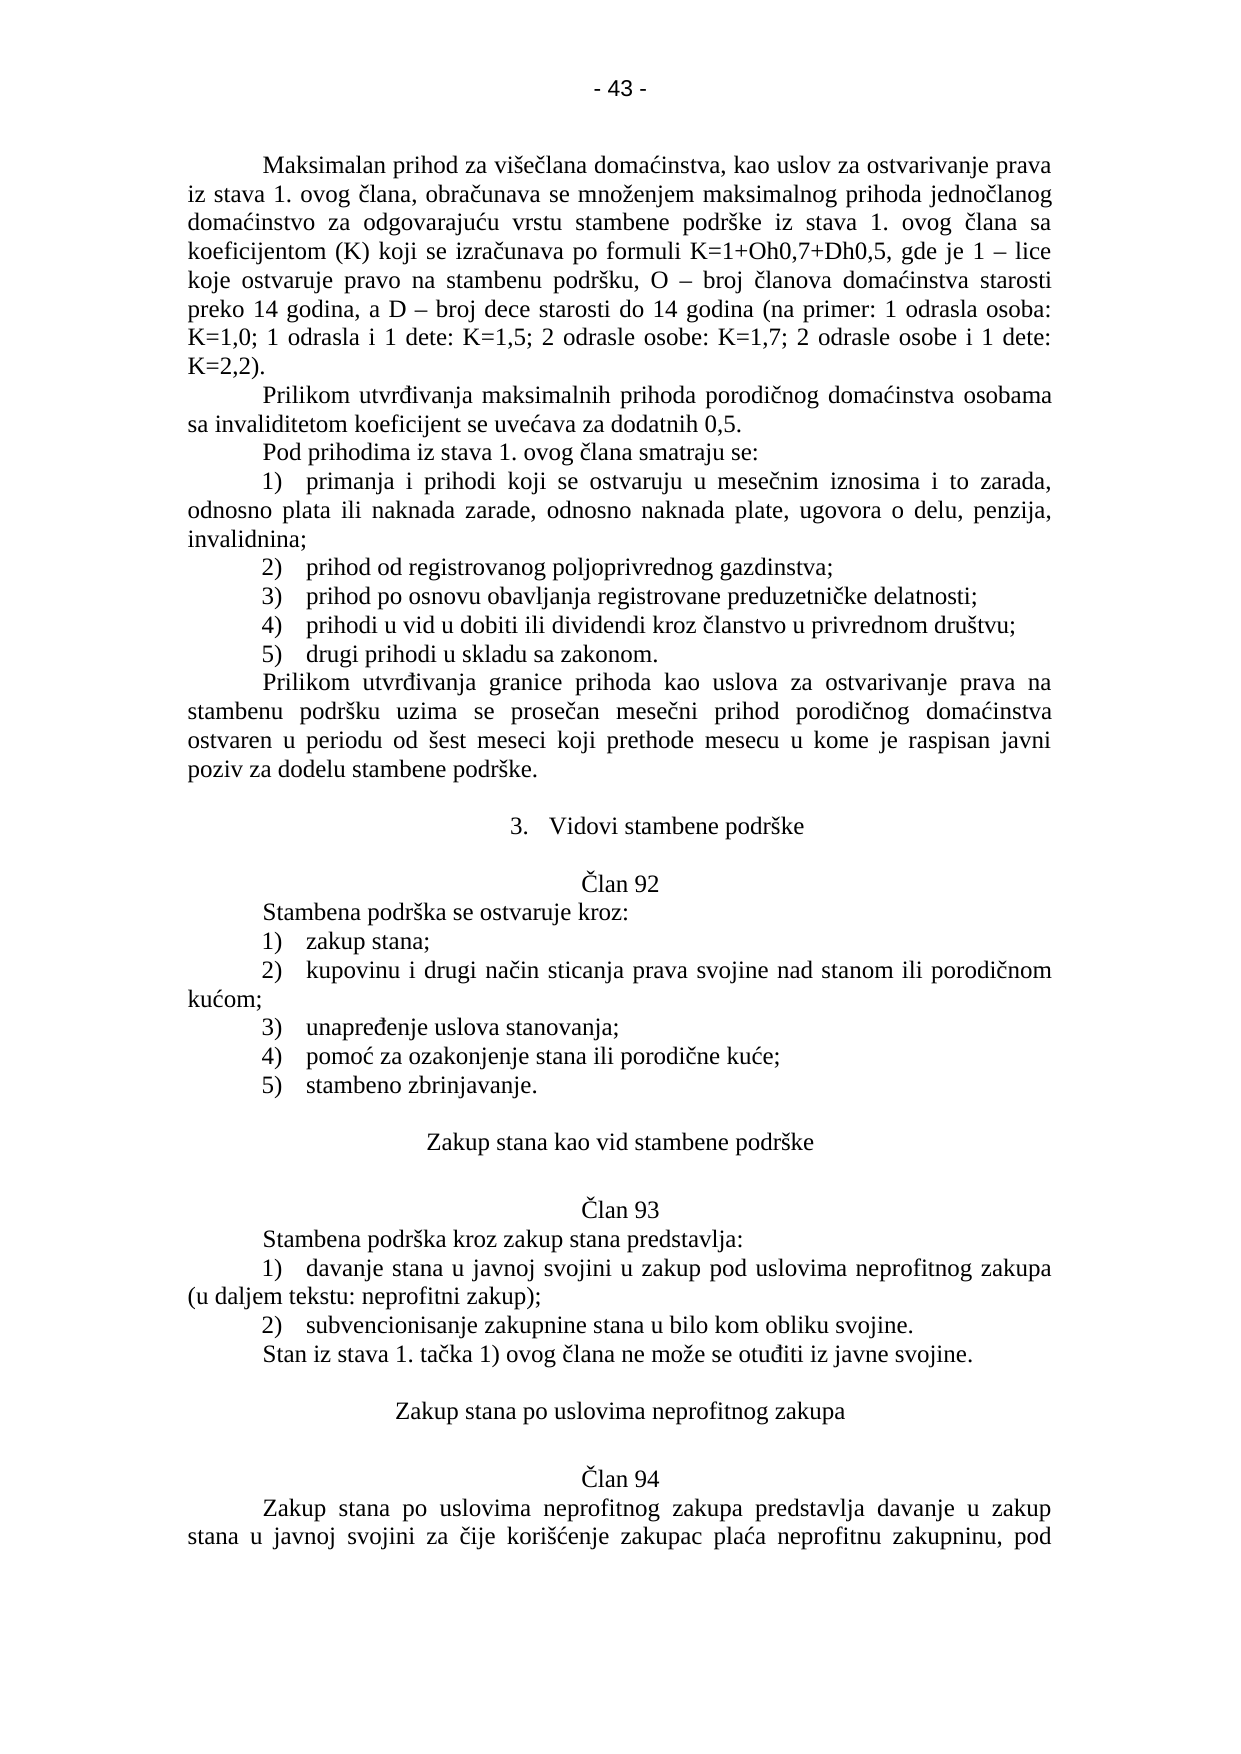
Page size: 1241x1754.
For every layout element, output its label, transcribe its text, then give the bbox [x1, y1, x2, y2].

text Prilikom utvrđivanja granice prihoda kao uslova za ostvarivanje prava na stambenu podršku uzima se prosečan mesečni prihod porodičnog domaćinstva ostvaren u periodu od šest meseci koji prethode mesecu u kome je raspisan javni poziv za dodelu stambene podrške. [187, 667, 1053, 782]
subtitle Član [187, 1464, 1053, 1493]
list prihod od registrovanog poljoprivrednog gazdinstva; [187, 552, 1053, 581]
text Stambena podrška kroz zakup stana predstavlja: [187, 1224, 1053, 1253]
list davanje stana u javnoj svojini u zakup pod uslovima neprofitnog zakupa (u daljem tekstu: neprofitni zakup); [187, 1253, 1053, 1310]
text Maksimalan prihod za višečlana domaćinstva, kao uslov za ostvarivanje prava iz stava 1. ovog člana, obračunava se množenjem maksimalnog prihoda jednočlanog domaćinstvo za odgovarajuću vrstu stambene podrške iz stava 1. ovog člana sa koeficijentom (K) koji se izračunava po formuli K=1+Oh0,7+Dh0,5, gde je 1 – lice koje ostvaruje pravo na stambenu podršku, O – broj članova domaćinstva starosti preko 14 godina, a D – broj dece starosti do 14 godina (na primer: 1 odrasla osoba: K=1,0; 1 odrasla i 1 dete: K=1,5; 2 odrasle osobe: K=1,7; 2 odrasle osobe i 1 dete: K=2,2). [187, 150, 1053, 380]
text Stan iz stava 1. tačka 1) ovog člana ne može se otuđiti iz javne svojine. [187, 1339, 1053, 1368]
subtitle Član [187, 869, 1053, 897]
text Pod prihodima iz stava 1. ovog člana smatraju se: [187, 437, 1053, 466]
list subvencionisanje zakupnine stana u bilo kom obliku svojine. [187, 1310, 1053, 1339]
subtitle Član [187, 1195, 1053, 1224]
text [187, 1493, 1053, 1550]
list kupovinu i drugi način sticanja prava svojine nad stanom ili porodičnom kućom; [187, 955, 1053, 1012]
subtitle Zakup stana kao vid stambene podrške [187, 1127, 1053, 1156]
text Stambena podrška se ostvaruje kroz: [187, 897, 1053, 926]
list pomoć za ozakonjenje stana ili porodične kuće; [187, 1041, 1053, 1070]
subtitle Zakup stana po uslovima neprofitnog zakupa [187, 1396, 1053, 1425]
list drugi prihodi u skladu sa zakonom. [187, 639, 1053, 667]
text Prilikom utvrđivanja maksimalnih prihoda porodičnog domaćinstva osobama sa invaliditetom koeficijent se uvećava za dodatnih 0,5. [187, 380, 1053, 437]
list zakup stana; [187, 926, 1053, 955]
list stambeno zbrinjavanje. [187, 1070, 1053, 1099]
list unapređenje uslova stanovanja; [187, 1012, 1053, 1041]
list Vidovi stambene podrške [187, 811, 1053, 840]
list primanja i prihodi koji se ostvaruju u mesečnim iznosima i to zarada, odnosno plata ili naknada zarade, odnosno naknada plate, ugovora o delu, penzija, invalidnina; [187, 466, 1053, 552]
list prihod po osnovu obavljanja registrovane preduzetničke delatnosti; [187, 581, 1053, 610]
list prihodi u vid u dobiti ili dividendi kroz članstvo u privrednom društvu; [187, 610, 1053, 639]
